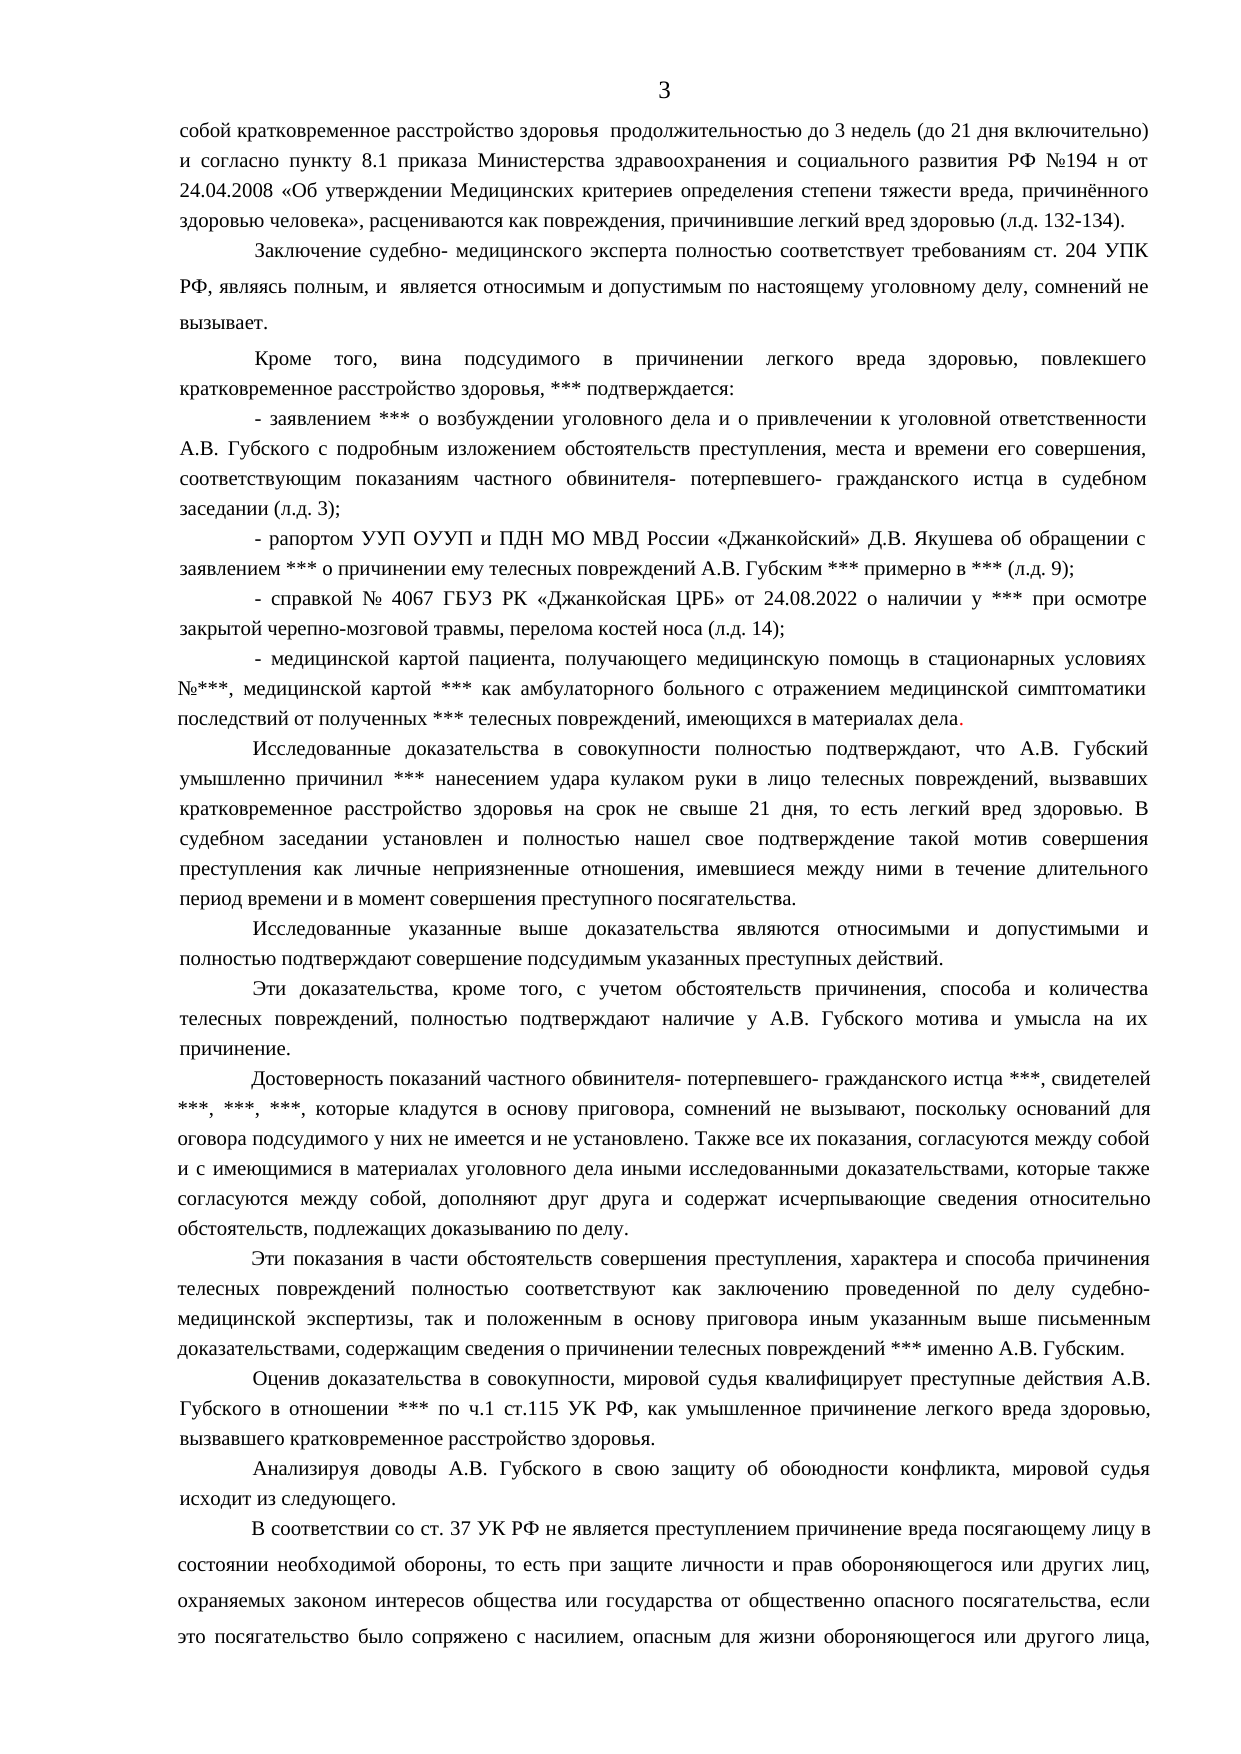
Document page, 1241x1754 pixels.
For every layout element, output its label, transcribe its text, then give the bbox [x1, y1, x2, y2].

text - заявлением *** о возбуждении уголовного дела и о привлечении к уголовной ответственности А.В. Губского с подробным изложением обстоятельств преступления, места и времени его совершения, соответствующим показаниям частного обвинителя- потерпевшего- гражданского истца в судебном заседании (л.д. 3); [179, 406, 1147, 520]
text Исследованные указанные выше доказательства являются относимыми и допустимыми и полностью подтверждают совершение подсудимым указанных преступных действий. [179, 916, 1149, 970]
text Заключение судебно- медицинского эксперта полностью соответствует требованиям ст. 204 УПК РФ, являясь полным, и является относимым и допустимым по настоящему уголовному делу, сомнений не вызывает. [179, 238, 1149, 334]
text Достоверность показаний частного обвинителя- потерпевшего- гражданского истца ***, свидетелей ***, ***, ***, которые кладутся в основу приговора, сомнений не вызывают, поскольку оснований для оговора подсудимого у них не имеется и не установлено. Также все их показания, согласуются между собой и с имеющимися в материалах уголовного дела иными исследованными доказательствами, которые также согласуются между собой, дополняют друг друга и содержат исчерпывающие сведения относительно обстоятельств, подлежащих доказыванию по делу. [177, 1066, 1152, 1240]
text Эти доказательства, кроме того, с учетом обстоятельств причинения, способа и количества телесных повреждений, полностью подтверждают наличие у А.В. Губского мотива и умысла на их причинение. [179, 976, 1149, 1060]
text Анализируя доводы А.В. Губского в свою защиту об обоюдности конфликта, мировой судья исходит из следующего. [179, 1456, 1152, 1510]
text Оценив доказательства в совокупности, мировой судья квалифицирует преступные действия А.В. Губского в отношении *** по ч.1 ст.115 УК РФ, как умышленное причинение легкого вреда здоровью, вызвавшего кратковременное расстройство здоровья. [179, 1366, 1152, 1450]
text - медицинской картой пациента, получающего медицинскую помощь в стационарных условиях №***, медицинской картой *** как амбулаторного больного с отражением медицинской симптоматики последствий от полученных *** телесных повреждений, имеющихся в материалах дела. [177, 646, 1147, 730]
text Исследованные доказательства в совокупности полностью подтверждают, что А.В. Губский умышленно причинил *** нанесением удара кулаком руки в лицо телесных повреждений, вызвавших кратковременное расстройство здоровья на срок не свыше 21 дня, то есть легкий вред здоровью. В судебном заседании установлен и полностью нашел свое подтверждение такой мотив совершения преступления как личные неприязненные отношения, имевшиеся между ними в течение длительного период времени и в момент совершения преступного посягательства. [179, 736, 1149, 910]
text - справкой № 4067 ГБУЗ РК «Джанкойская ЦРБ» от 24.08.2022 о наличии у *** при осмотре закрытой черепно-мозговой травмы, перелома костей носа (л.д. 14); [179, 586, 1147, 640]
text Кроме того, вина подсудимого в причинении легкого вреда здоровью, повлекшего кратковременное расстройство здоровья, *** подтверждается: [179, 346, 1147, 400]
text - рапортом УУП ОУУП и ПДН МО МВД России «Джанкойский» Д.В. Якушева об обращении с заявлением *** о причинении ему телесных повреждений А.В. Губским *** примерно в *** (л.д. 9); [179, 526, 1147, 580]
text Эти показания в части обстоятельств совершения преступления, характера и способа причинения телесных повреждений полностью соответствуют как заключению проведенной по делу судебно-медицинской экспертизы, так и положенным в основу приговора иным указанным выше письменным доказательствами, содержащим сведения о причинении телесных повреждений *** именно А.В. Губским. [177, 1246, 1152, 1360]
